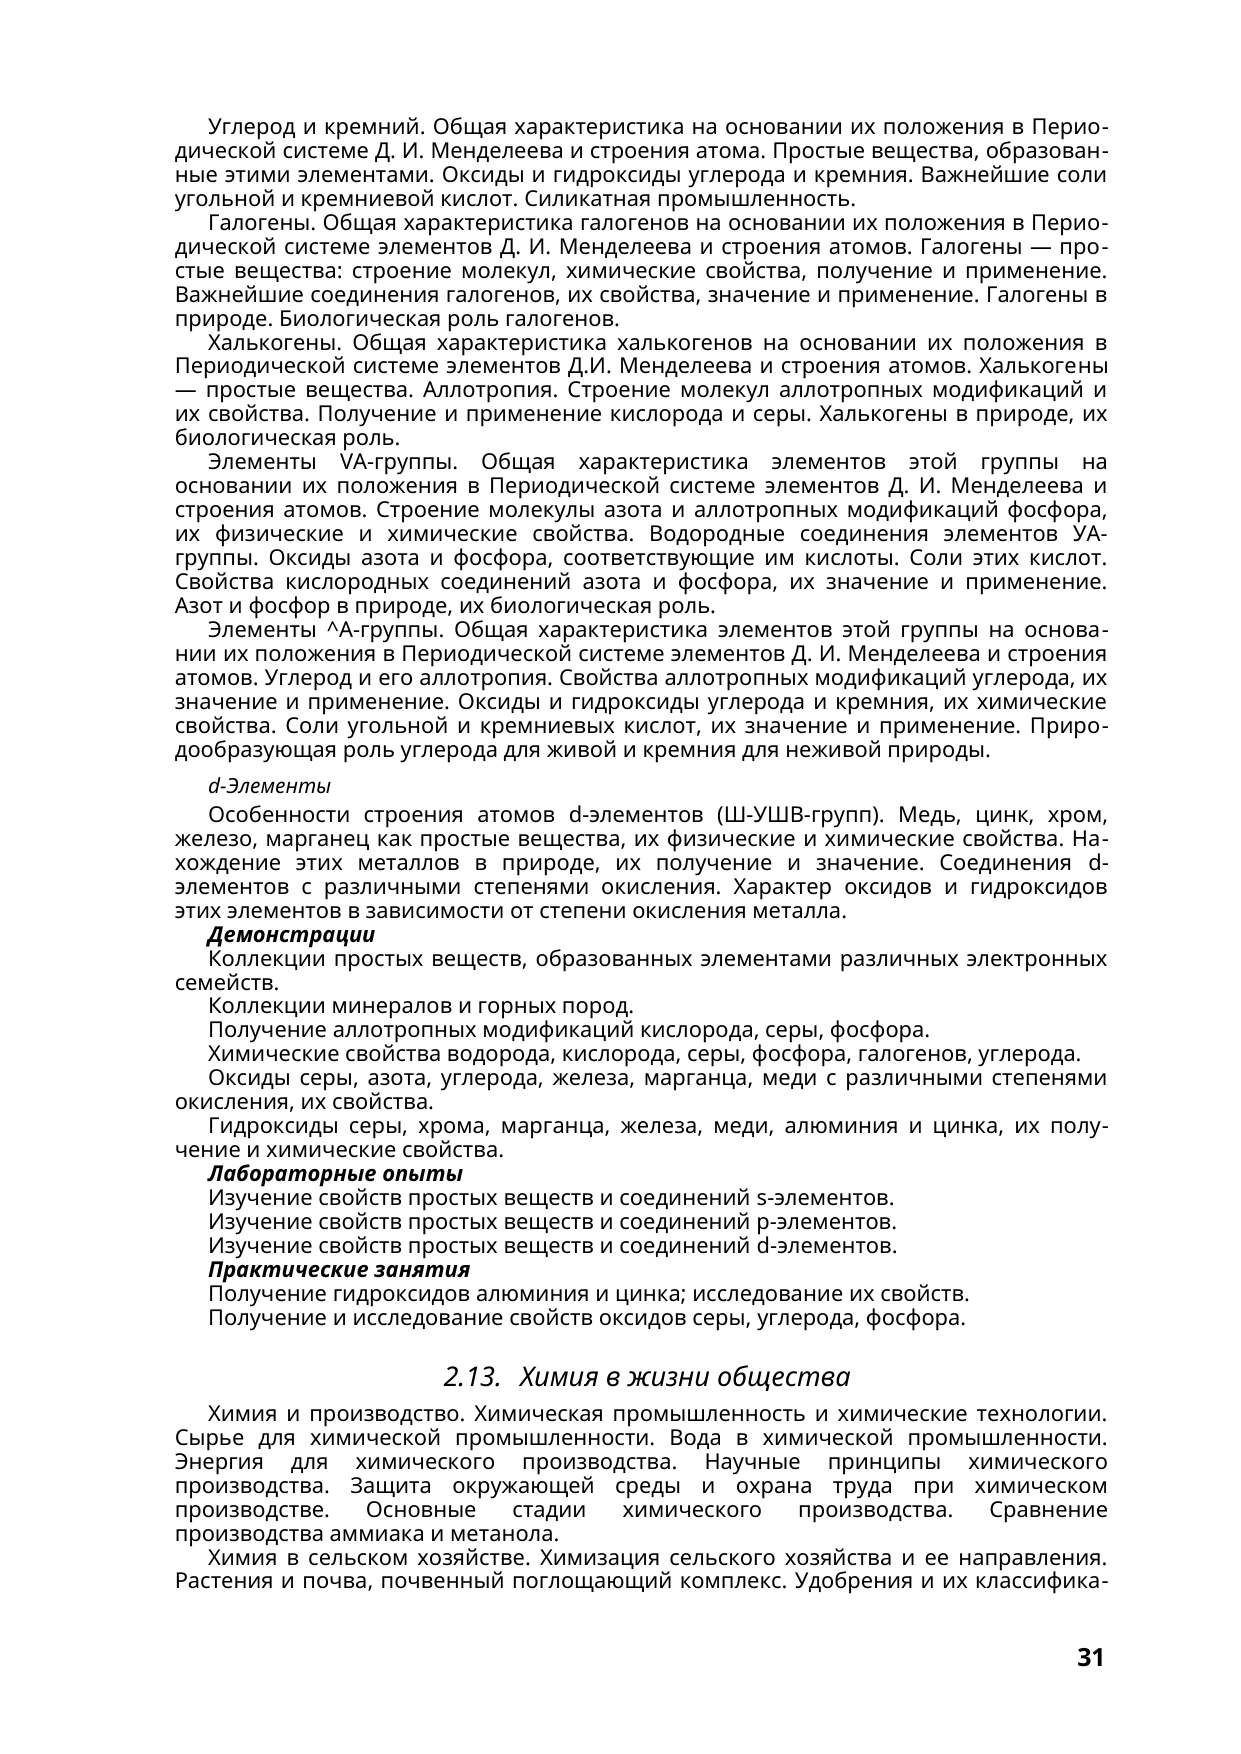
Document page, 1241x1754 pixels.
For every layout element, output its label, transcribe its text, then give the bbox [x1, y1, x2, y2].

text Углерод и кремний. Общая характеристика на основании их положения в Периодической системе Д. И. Менделеева и строения атома. Простые вещества, образованные этими элементами. Оксиды и гидроксиды углерода и кремния. Важнейшие соли угольной и кремниевой кислот. Силикатная промышленность. [174, 115, 1108, 211]
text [174, 1546, 1108, 1594]
text Оксиды серы, азота, углерода, железа, марганца, меди с различными степенями окисления, их свойства. [174, 1067, 1108, 1114]
text Коллекции минералов и горных пород. [174, 995, 1108, 1019]
text Элементы VA-группы. Общая характеристика элементов этой группы на основании их положения в Периодической системе элементов Д. И. Менделеева и строения атомов. Строение молекулы азота и аллотропных модификаций фосфора, их физические и химические свойства. Водородные соединения элементов УА-группы. Оксиды азота и фосфора, соответствующие им кислоты. Соли этих кислот. Свойства кислородных соединений азота и фосфора, их значение и применение. Азот и фосфор в природе, их биологическая роль. [174, 451, 1108, 618]
text Гидроксиды серы, хрома, марганца, железа, меди, алюминия и цинка, их получение и химические свойства. [174, 1114, 1108, 1162]
text Демонстрации [174, 923, 1108, 947]
text Изучение свойств простых веществ и соединений s-элементов. [174, 1186, 1108, 1210]
text Изучение свойств простых веществ и соединений d-элементов. [174, 1234, 1108, 1258]
text Практические занятия [174, 1258, 1108, 1282]
text Лабораторные опыты [174, 1162, 1108, 1186]
text Халькогены. Общая характеристика халькогенов на основании их положения в Периодической системе элементов Д.И. Менделеева и строения атомов. Халькогены — простые вещества. Аллотропия. Строение молекул аллотропных модификаций и их свойства. Получение и применение кислорода и серы. Халькогены в природе, их биологическая роль. [174, 331, 1108, 451]
text Изучение свойств простых веществ и соединений р-элементов. [174, 1210, 1108, 1234]
text d-Элементы [174, 777, 1108, 798]
text Галогены. Общая характеристика галогенов на основании их положения в Периодической системе элементов Д. И. Менделеева и строения атомов. Галогены — простые вещества: строение молекул, химические свойства, получение и применение. Важнейшие соединения галогенов, их свойства, значение и применение. Галогены в природе. Биологическая роль галогенов. [174, 211, 1108, 331]
text Получение и исследование свойств оксидов серы, углерода, фосфора. [174, 1306, 1108, 1330]
text Химия и производство. Химическая промышленность и химические технологии. Сырье для химической промышленности. Вода в химической промышленности. Энергия для химического производства. Научные принципы химического производства. Защита окружающей среды и охрана труда при химическом производстве. Основные стадии химического производства. Сравнение производства аммиака и метанола. [174, 1402, 1108, 1546]
text Элементы ^А-группы. Общая характеристика элементов этой группы на основании их положения в Периодической системе элементов Д. И. Менделеева и строения атомов. Углерод и его аллотропия. Свойства аллотропных модификаций углерода, их значение и применение. Оксиды и гидроксиды углерода и кремния, их химические свойства. Соли угольной и кремниевых кислот, их значение и применение. Природообразующая роль углерода для живой и кремния для неживой природы. [174, 618, 1108, 762]
text Получение аллотропных модификаций кислорода, серы, фосфора. [174, 1019, 1108, 1043]
text Получение гидроксидов алюминия и цинка; исследование их свойств. [174, 1282, 1108, 1306]
text Коллекции простых веществ, образованных элементами различных электронных семейств. [174, 947, 1108, 995]
list Химия в жизни общества [443, 1365, 1108, 1392]
text Химические свойства водорода, кислорода, серы, фосфора, галогенов, углерода. [174, 1043, 1108, 1067]
text Особенности строения атомов d-элементов (Ш-УШВ-групп). Медь, цинк, хром, железо, марганец как простые вещества, их физические и химические свойства. Нахождение этих металлов в природе, их получение и значение. Соединения d-элементов с различными степенями окисления. Характер оксидов и гидроксидов этих элементов в зависимости от степени окисления металла. [174, 803, 1108, 923]
